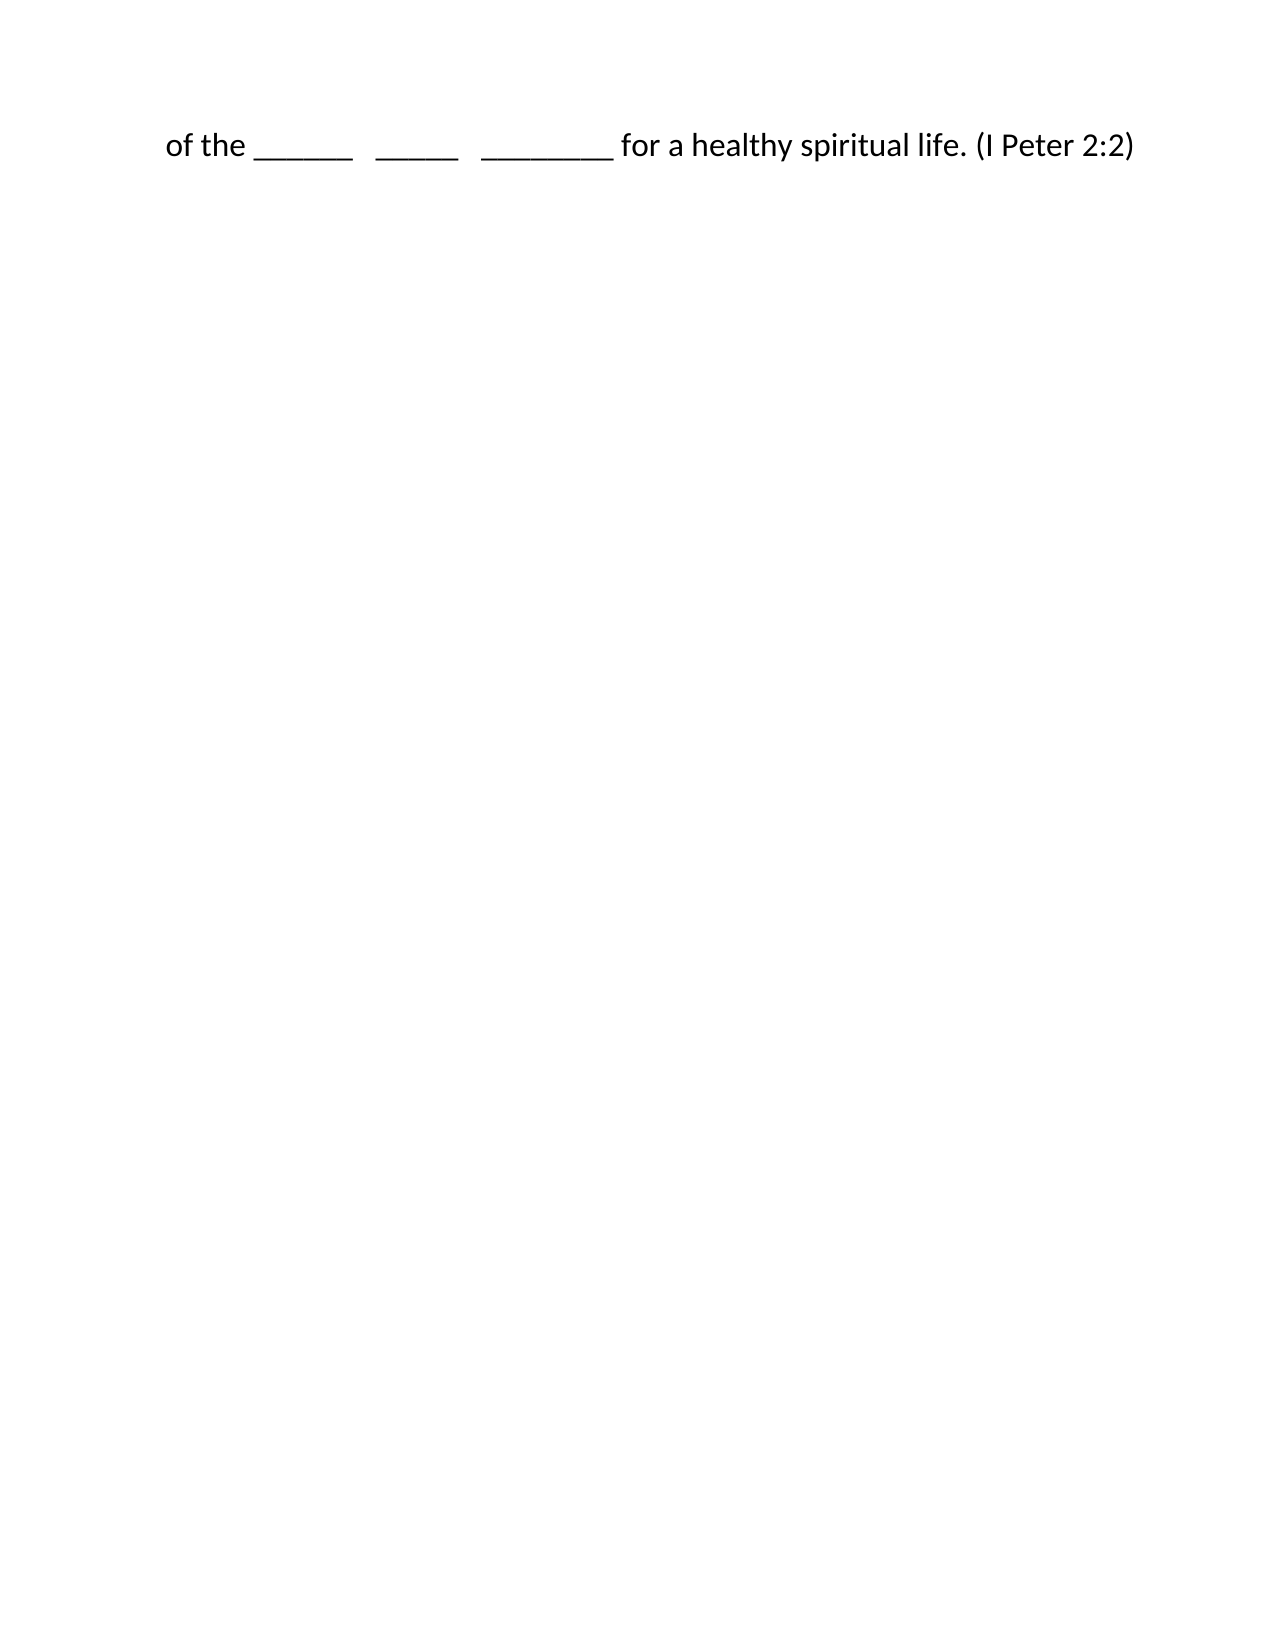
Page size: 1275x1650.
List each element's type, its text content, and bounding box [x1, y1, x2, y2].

text of the ______ _____ ________ for a healthy spiritual life. (I Peter 2:2) [75, 124, 1200, 165]
